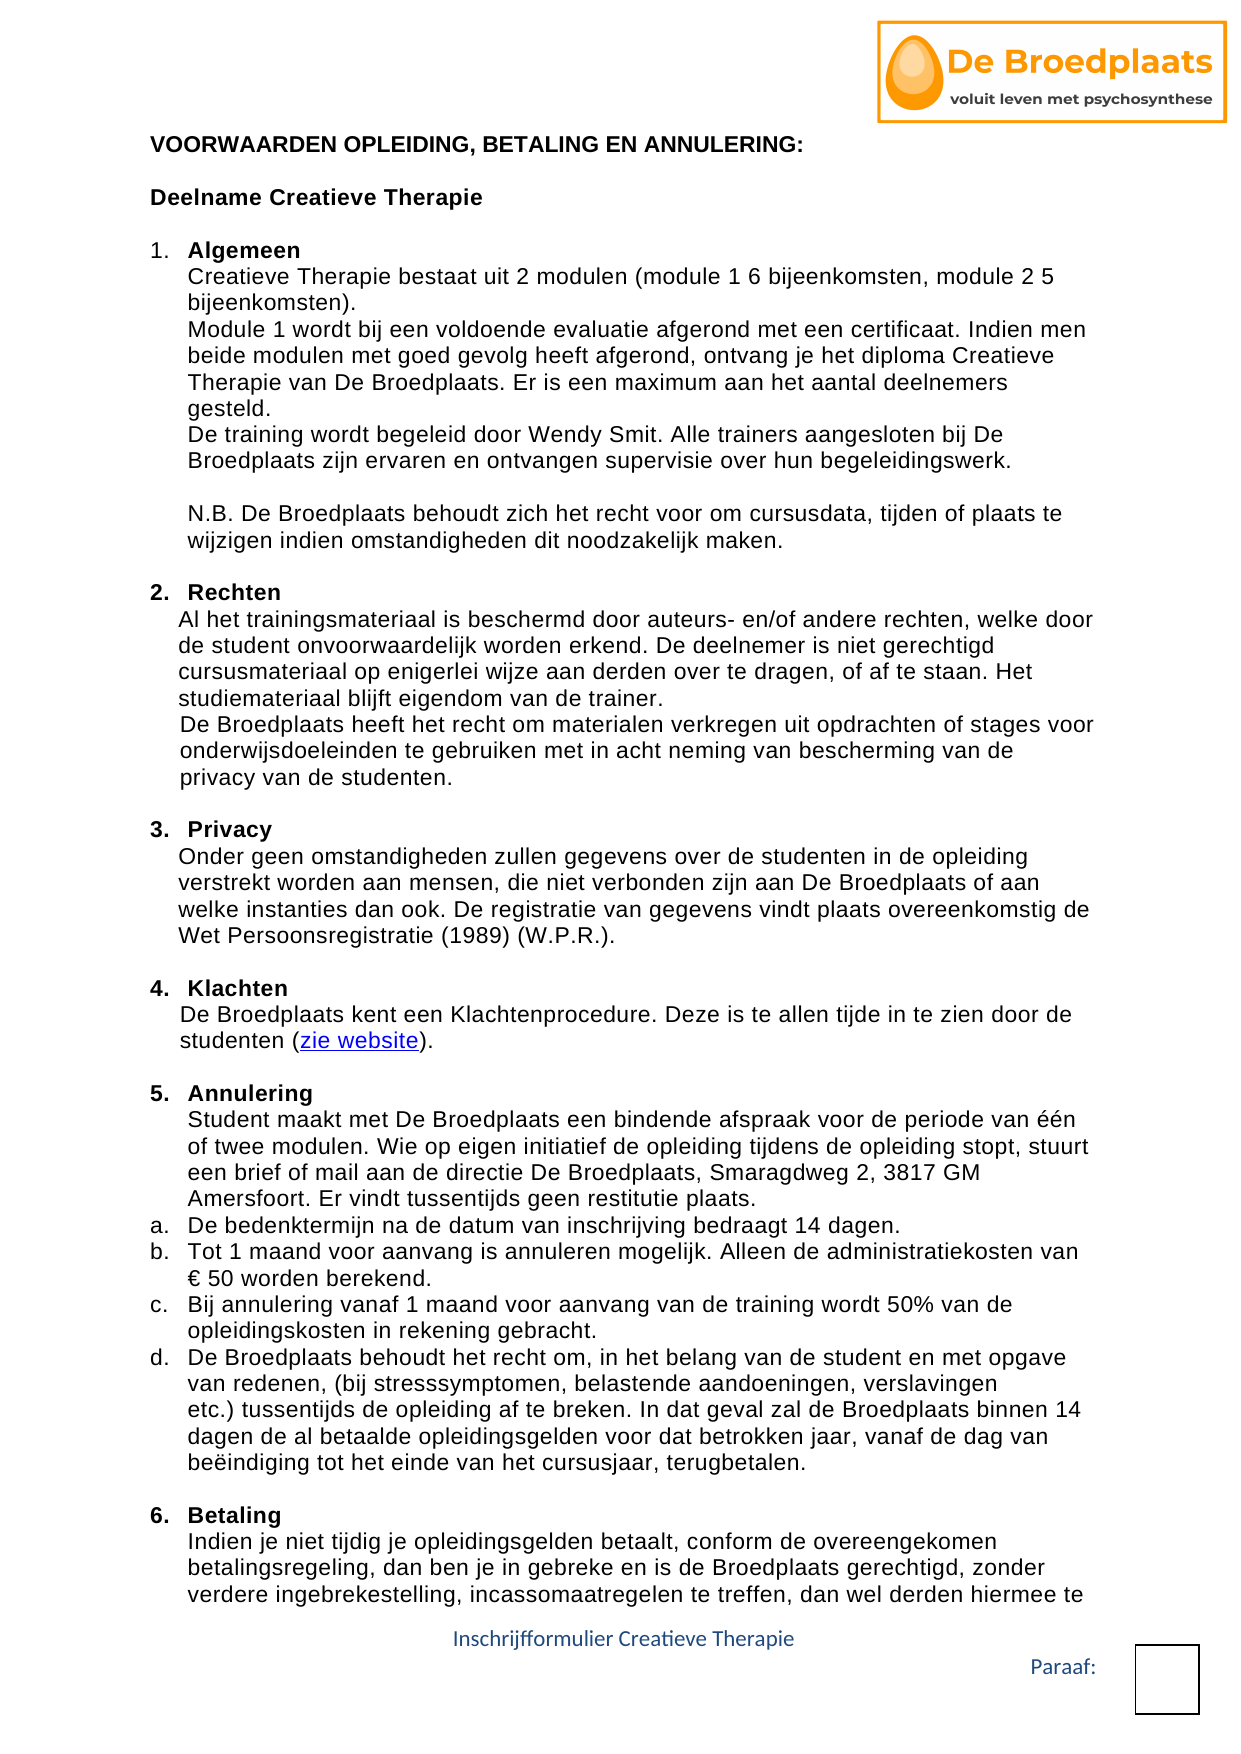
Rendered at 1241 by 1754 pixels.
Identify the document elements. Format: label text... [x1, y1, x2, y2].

list De Broedplaats behoudt het recht om, in het belang van de student en met opgave van redenen, (bij stresssymptomen, belastende aandoeningen, verslavingen etc.) tussentijds de opleiding af te breken. In dat geval zal de Broedplaats binnen 14 dagen de al betaalde opleidingsgelden voor dat betrokken jaar, vanaf de dag van beëindiging tot het einde van het cursusjaar, terugbetalen. [150, 1343, 1097, 1475]
text Al het trainingsmateriaal is beschermd door auteurs- en/of andere rechten, welke door de student onvoorwaardelijk worden erkend. De deelnemer is niet gerechtigd cursusmateriaal op enigerlei wijze aan derden over te dragen, of af te staan. Het studiemateriaal blijft eigendom van de trainer. [112, 606, 1097, 711]
list Rechten [150, 579, 1097, 606]
picture [874, 18, 1230, 128]
text Deelname Creatieve Therapie [150, 184, 1097, 210]
text De training wordt begeleid door Wendy Smit. Alle trainers aangesloten bij De Broedplaats zijn ervaren en ontvangen supervisie over hun begeleidingswerk. [187, 421, 1097, 474]
list Student maakt met De Broedplaats een bindende afspraak voor de periode van één of twee modulen. Wie op eigen initiatief de opleiding tijdens de opleiding stopt, stuurt een brief of mail aan de directie De Broedplaats, Smaragdweg 2, 3817 GM Amersfoort. Er vindt tussentijds geen restitutie plaats. [187, 1106, 1097, 1212]
list Bij annulering vanaf 1 maand voor aanvang van de training wordt 50% van de opleidingskosten in rekening gebracht. [150, 1291, 1097, 1343]
text Module 1 wordt bij een voldoende evaluatie afgerond met een certificaat. Indien men beide modulen met goed gevolg heeft afgerond, ontvang je het diploma Creatieve Therapie van De Broedplaats. Er is een maximum aan het aantal deelnemers gesteld. [187, 316, 1097, 421]
text VOORWAARDEN OPLEIDING, BETALING EN ANNULERING: [150, 131, 1097, 158]
list Klachten [150, 974, 1097, 1001]
list Tot 1 maand voor aanvang is annuleren mogelijk. Alleen de administratiekosten van € 50 worden berekend. [150, 1238, 1097, 1291]
list Privacy [150, 816, 1097, 843]
list Algemeen Creatieve Therapie bestaat uit 2 modulen (module 1 6 bijeenkomsten, module 2 5 bijeenkomsten). [150, 237, 1097, 316]
list De bedenktermijn na de datum van inschrijving bedraagt 14 dagen. [150, 1212, 1097, 1238]
list Annulering [150, 1080, 1097, 1106]
text De Broedplaats heeft het recht om materialen verkregen uit opdrachten of stages voor onderwijsdoeleinden te gebruiken met in acht neming van bescherming van de privacy van de studenten. [112, 711, 1097, 790]
text Onder geen omstandigheden zullen gegevens over de studenten in de opleiding verstrekt worden aan mensen, die niet verbonden zijn aan De Broedplaats of aan welke instanties dan ook. De registratie van gegevens vindt plaats overeenkomstig de Wet Persoonsregistratie (1989) (W.P.R.). [112, 843, 1097, 948]
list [187, 1528, 1097, 1607]
list Betaling [150, 1502, 1097, 1528]
text N.B. De Broedplaats behoudt zich het recht voor om cursusdata, tijden of plaats te wijzigen indien omstandigheden dit noodzakelijk maken. [187, 500, 1097, 553]
text De Broedplaats kent een Klachtenprocedure. Deze is te allen tijde in te zien door de studenten (zie website). [179, 1001, 1097, 1054]
